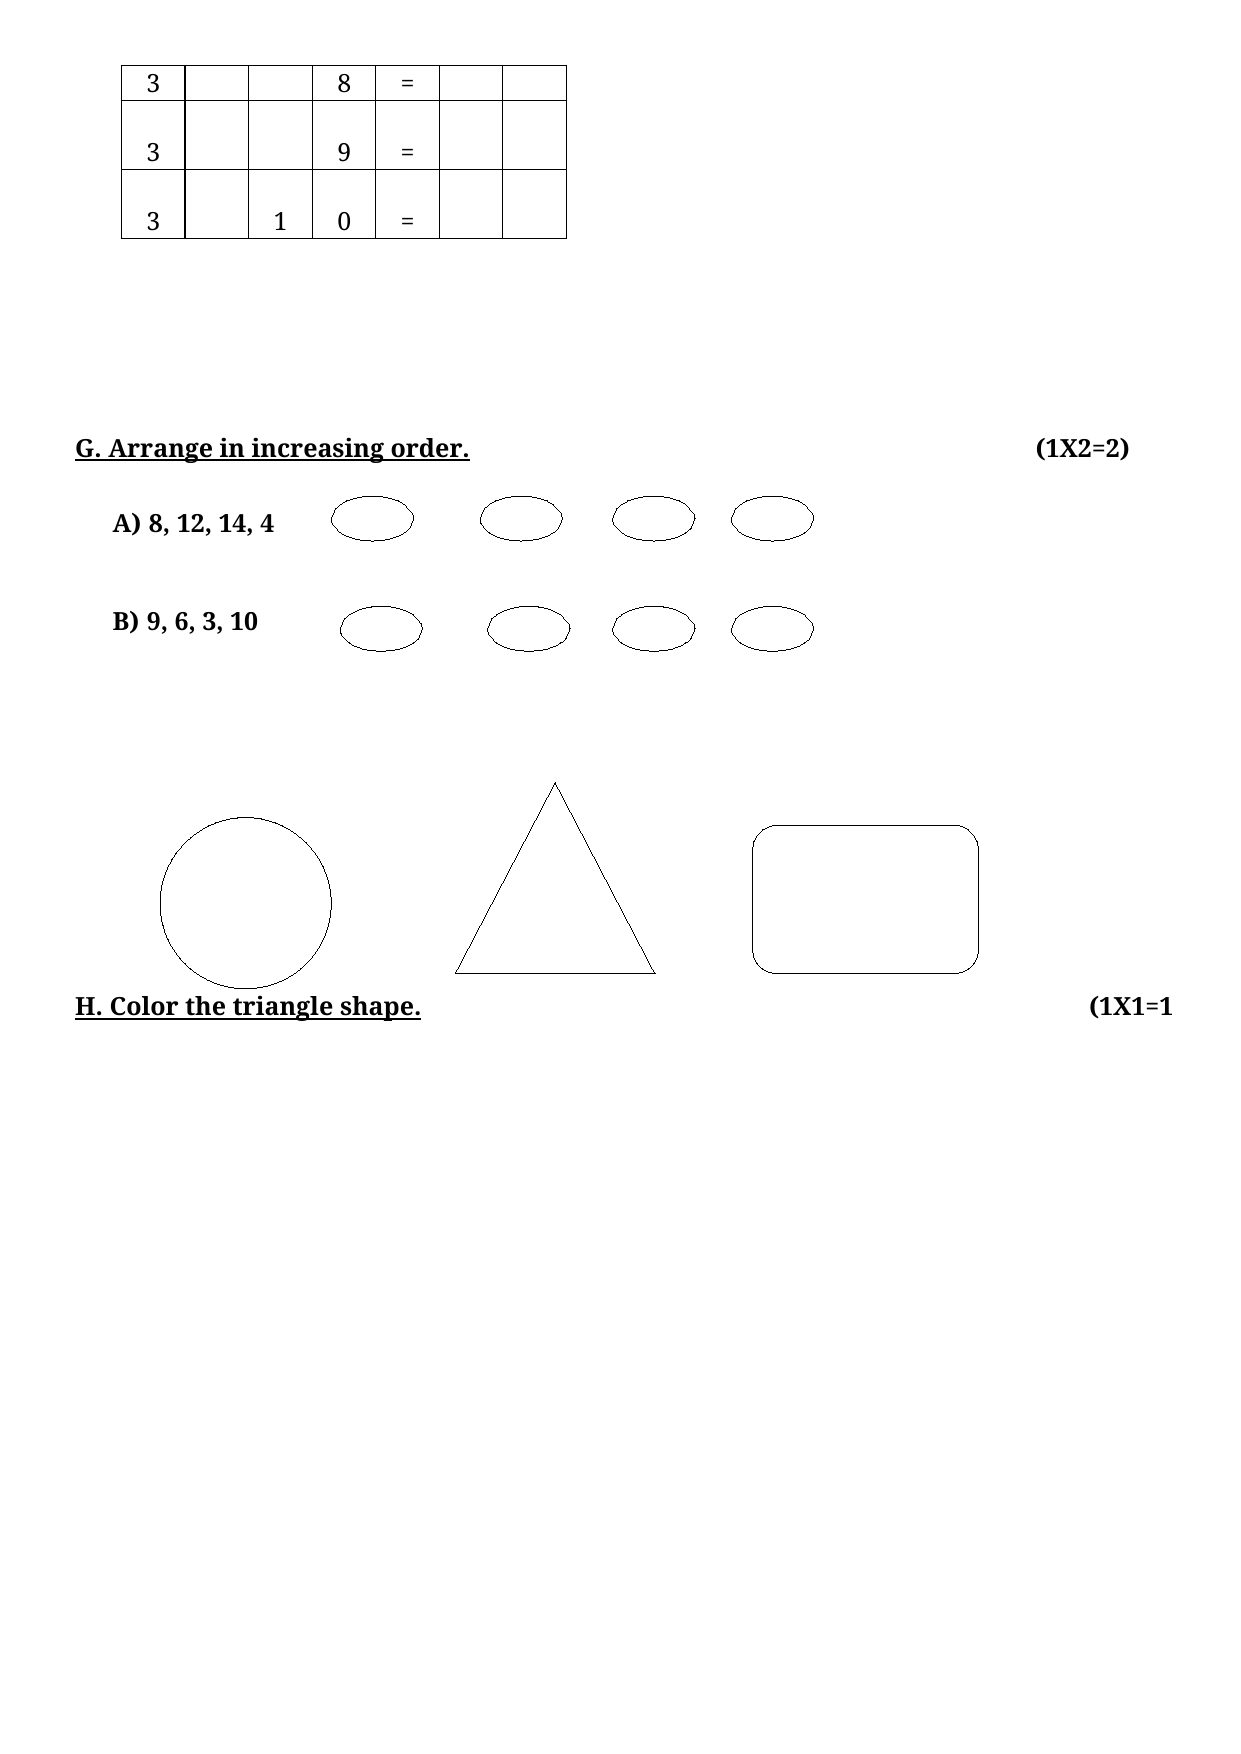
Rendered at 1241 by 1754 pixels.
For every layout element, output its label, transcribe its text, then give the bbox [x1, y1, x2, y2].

table_cell [249, 101, 312, 169]
table_cell 0 [313, 170, 375, 238]
table_cell 3 [122, 66, 184, 100]
text H. Color the triangle shape. (1X1=1 [75, 753, 1180, 1023]
table_cell [186, 101, 248, 169]
table_cell [440, 101, 502, 169]
table_cell [186, 170, 248, 238]
table_cell = [376, 170, 439, 238]
text G. Arrange in increasing order. (1X2=2) A) 8, 12, 14, 4 [75, 430, 1163, 540]
table_cell 1 [249, 170, 312, 238]
table_cell = [376, 66, 439, 100]
text B) 9, 6, 3, 10 [112, 604, 1180, 638]
table_cell [503, 66, 566, 100]
table_cell [503, 170, 566, 238]
table_cell [440, 170, 502, 238]
table_cell [440, 66, 502, 100]
table_cell = [376, 101, 439, 169]
table_cell 3 [122, 101, 184, 169]
table_cell 8 [313, 66, 375, 100]
table_cell [249, 66, 312, 100]
table_cell 9 [313, 101, 375, 169]
table_cell 3 [122, 170, 184, 238]
table_cell [503, 101, 566, 169]
table_cell [186, 66, 248, 100]
